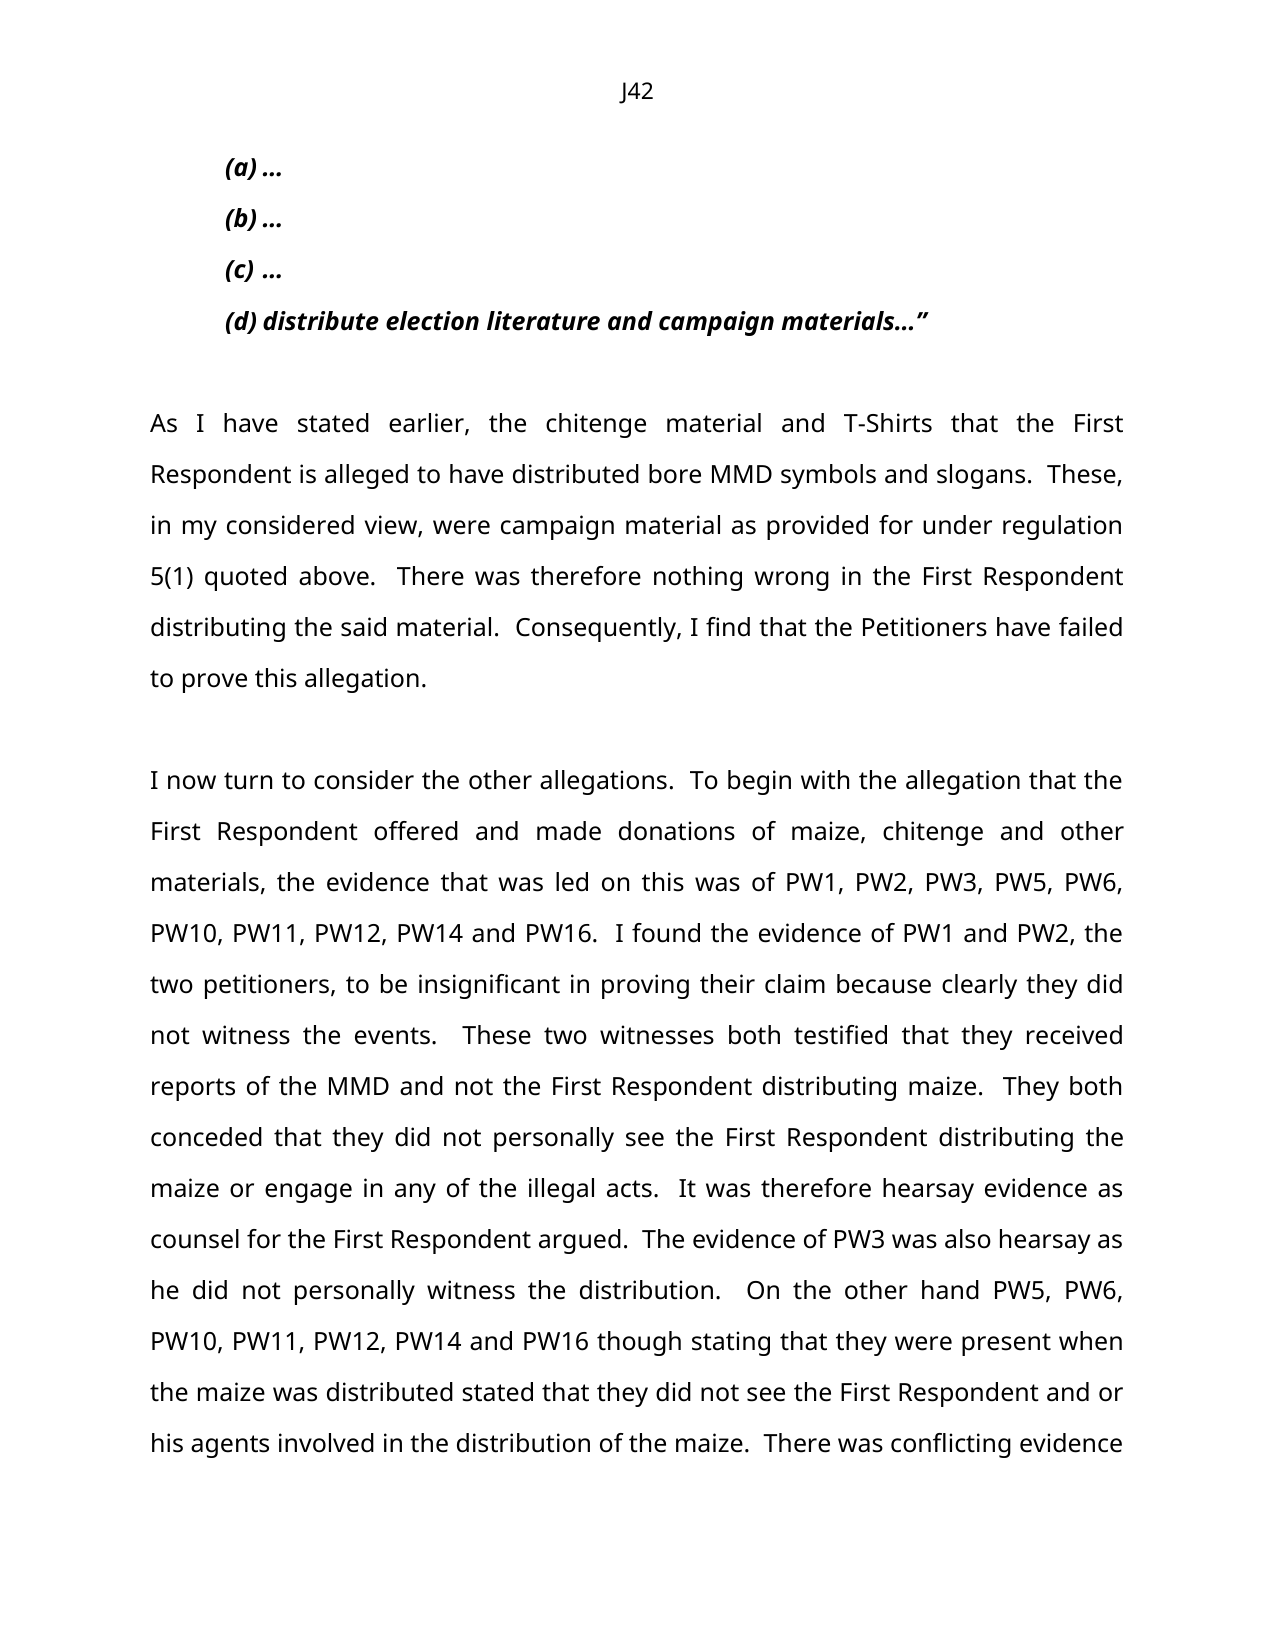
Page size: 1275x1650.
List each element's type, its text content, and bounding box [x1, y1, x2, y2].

list … [225, 150, 1125, 184]
list distribute election literature and campaign materials…” [225, 303, 1125, 337]
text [150, 762, 1125, 1460]
list … [225, 201, 1125, 235]
text As I have stated earlier, the chitenge material and T-Shirts that the First Respondent is alleged to have distributed bore MMD symbols and slogans. These, in my considered view, were campaign material as provided for under regulation 5(1) quoted above. There was therefore nothing wrong in the First Respondent distributing the said material. Consequently, I find that the Petitioners have failed to prove this allegation. [150, 405, 1125, 694]
list … [225, 252, 1125, 286]
